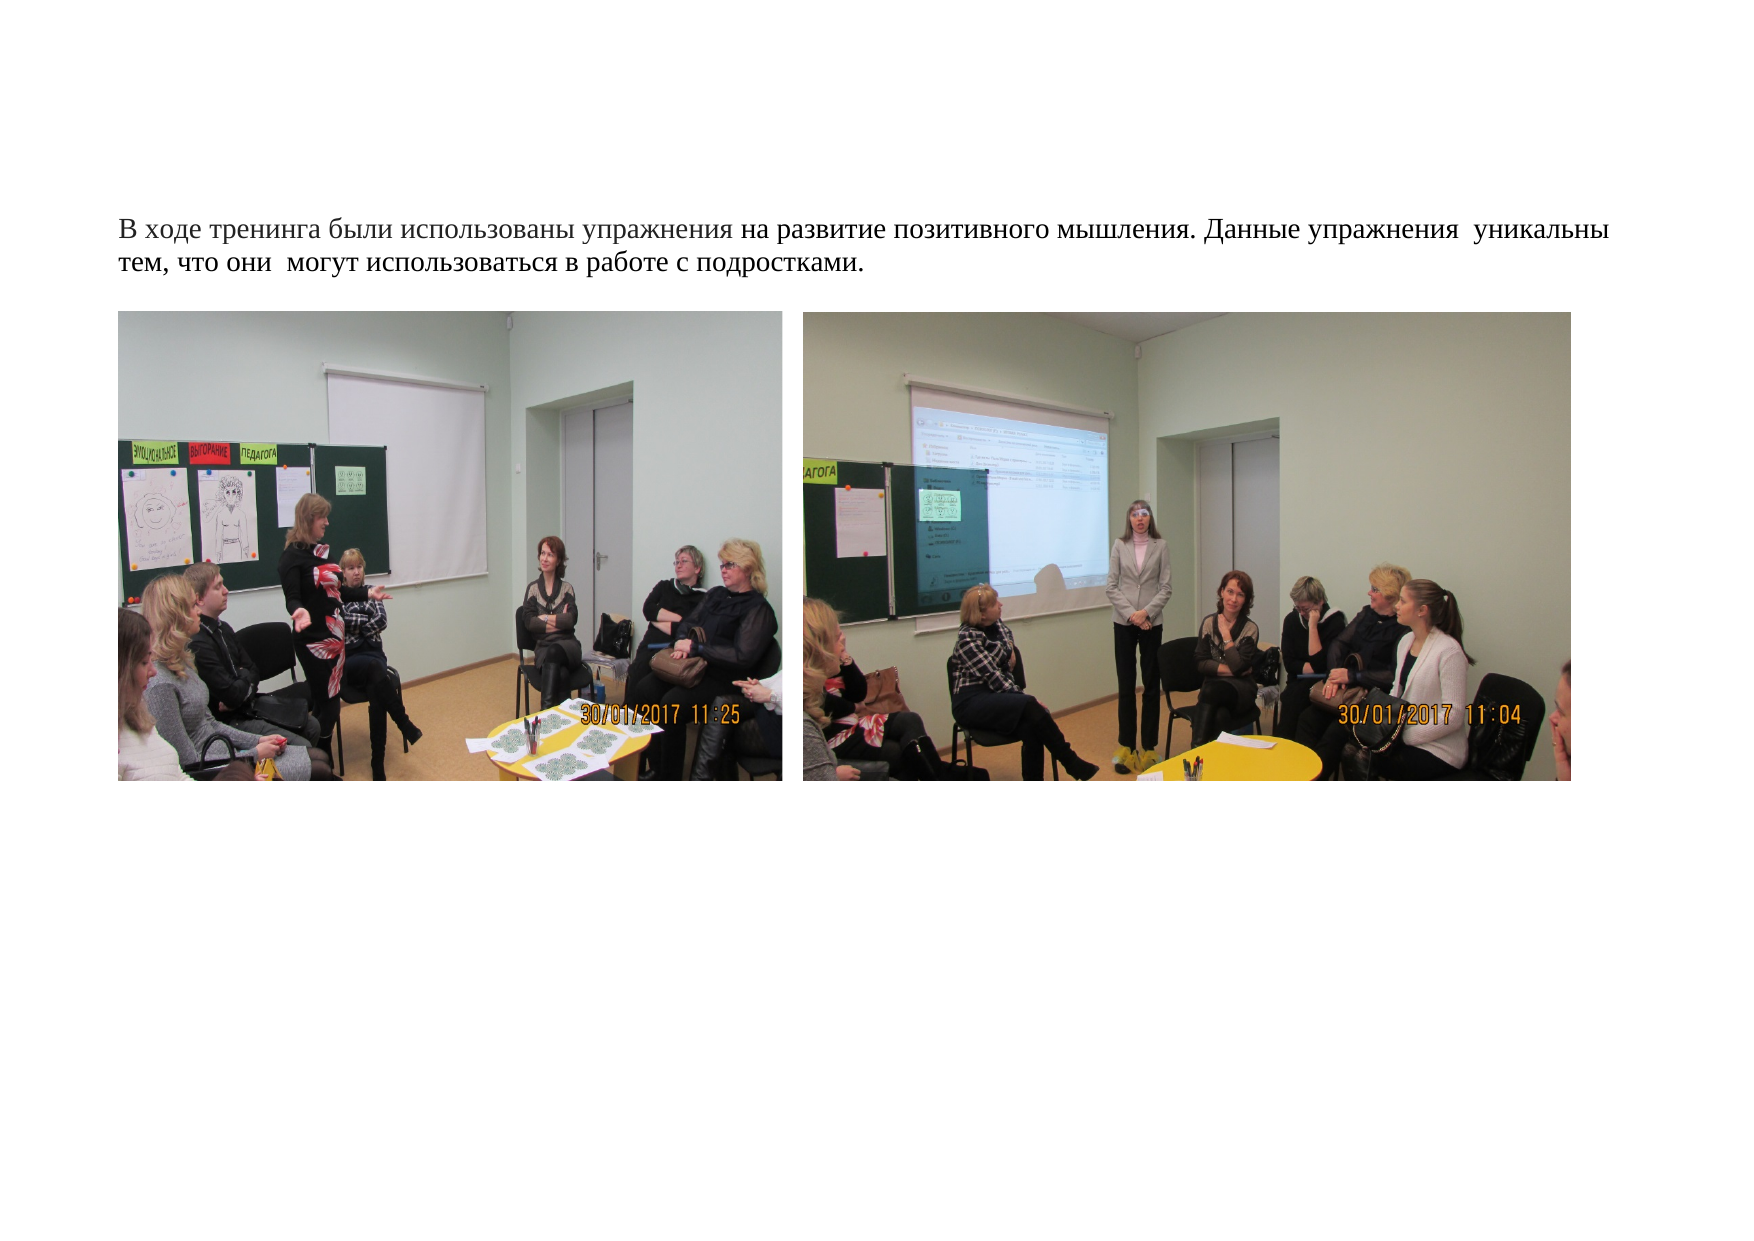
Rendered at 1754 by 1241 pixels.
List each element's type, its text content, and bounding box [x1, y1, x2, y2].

picture [118, 311, 783, 781]
text В ходе тренинга были использованы упражнения на развитие позитивного мышления. Данные упражнения уникальны тем, что они могут использоваться в работе с подростками. [118, 211, 741, 244]
picture [803, 312, 1571, 781]
text В ходе тренинга были использованы упражнения на развитие позитивного мышления. Данные упражнения уникальны тем, что они могут использоваться в работе с подростками. [865, 211, 1636, 278]
